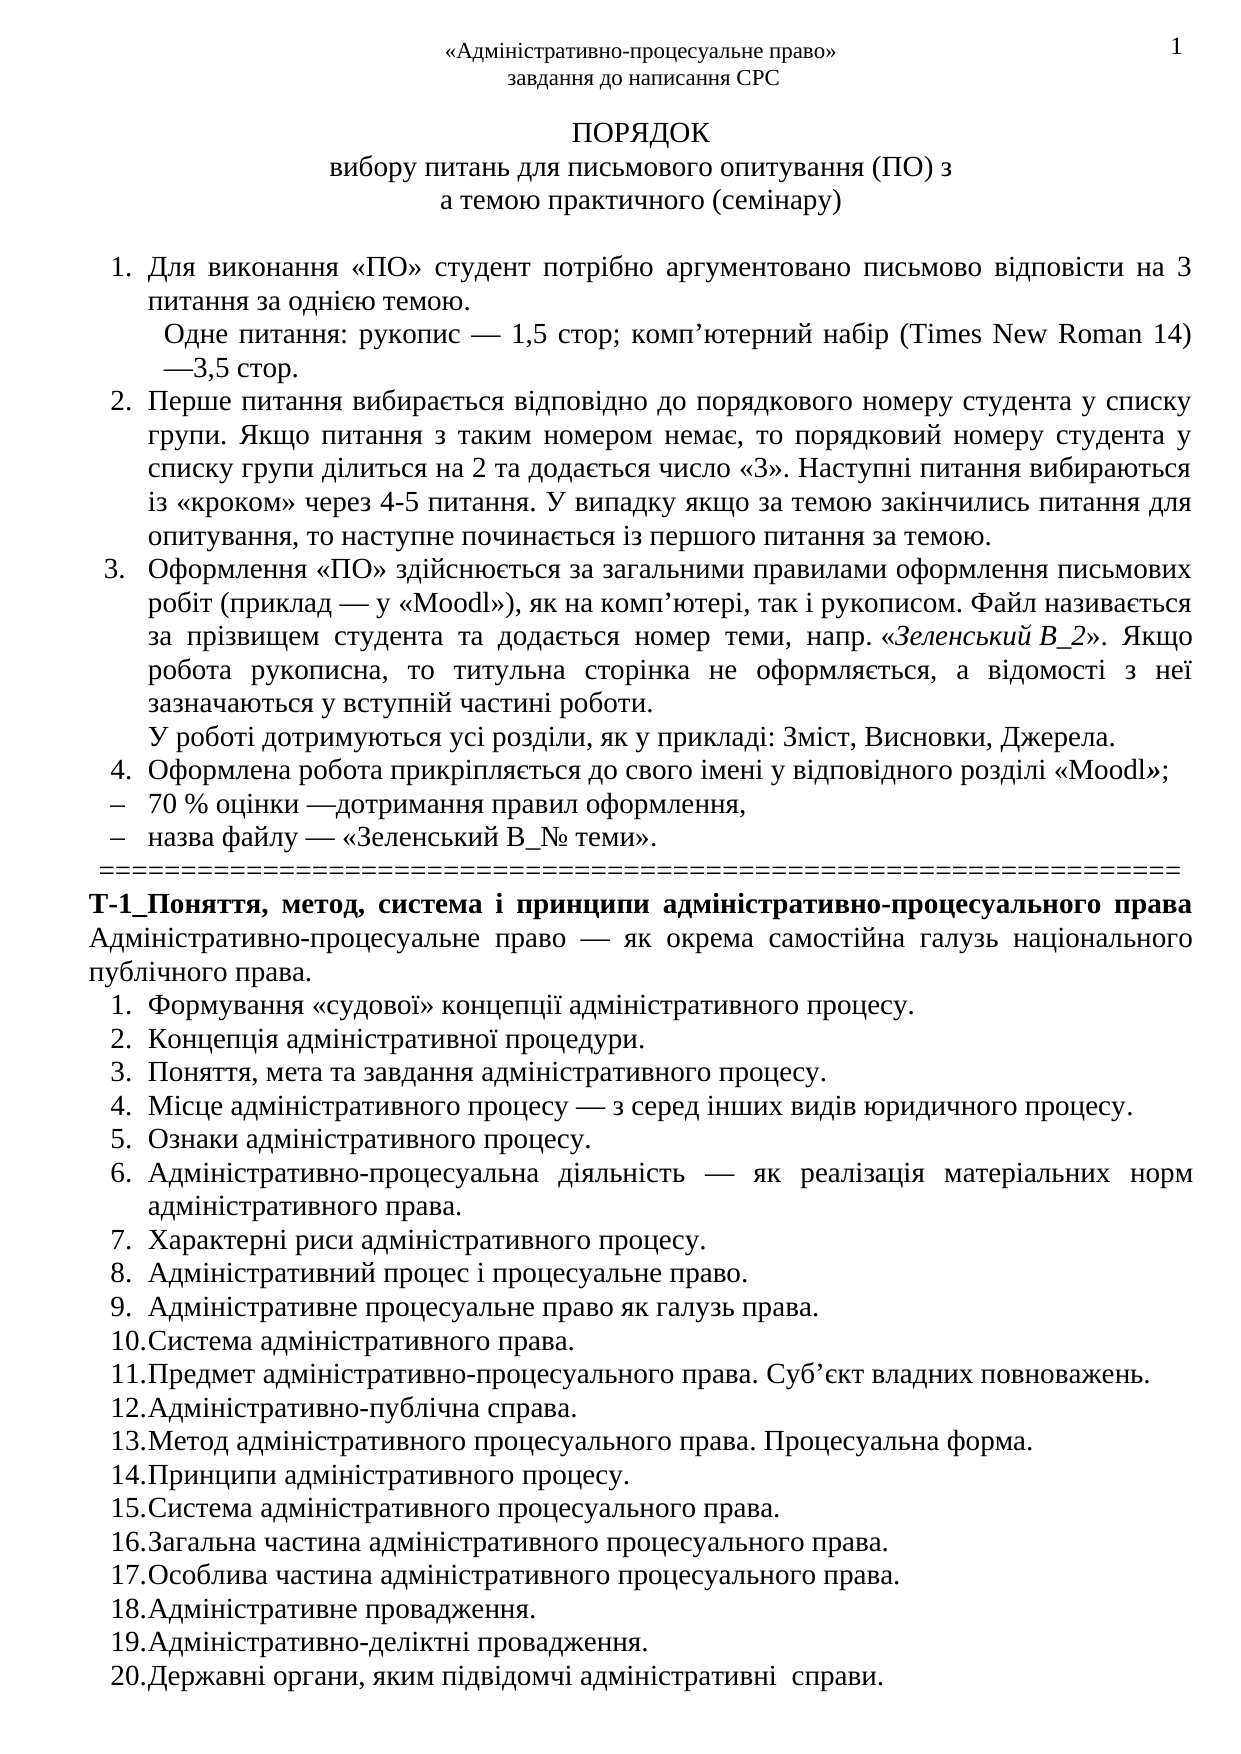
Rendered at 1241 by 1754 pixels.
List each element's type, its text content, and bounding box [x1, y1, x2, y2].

list Адміністративне процесуальне право як галузь права. [110, 1289, 1193, 1323]
text а темою практичного (семінару) [89, 182, 1193, 216]
text Одне питання: рукопис — 1,5 стор; комп’ютерний набір (Times New Roman 14) —3,5 стор. [164, 316, 1193, 383]
text У роботі дотримуються усі розділи, як у прикладі: Зміст, Висновки, Джерела. [148, 719, 1193, 752]
text т-1_Поняття, метод, система і принципи адміністративно-процесуального права Адміністративно-процесуальне право — як окрема самостійна галузь національного публічного права. [89, 887, 1193, 987]
list Адміністративно-деліктні провадження. [110, 1624, 1193, 1658]
list Принципи адміністративного процесу. [110, 1457, 1193, 1490]
text вибору питань для письмового опитування (ПО) з [89, 149, 1193, 182]
list Адміністративне провадження. [110, 1591, 1193, 1624]
list 70 % оцінки —дотримання правил оформлення, [110, 786, 1193, 819]
list назва файлу — «Зеленський В_№ теми». [110, 819, 1193, 853]
list Адміністративно-публічна справа. [110, 1390, 1193, 1423]
list Поняття, мета та завдання адміністративного процесу. [110, 1054, 1193, 1088]
list Державні органи, яким підвідомчі адміністративні справи. [110, 1658, 1193, 1692]
list Метод адміністративного процесуального права. Процесуальна форма. [110, 1423, 1193, 1457]
list Адміністративний процес і процесуальне право. [110, 1256, 1193, 1289]
list Для виконання «ПО» студент потрібно аргументовано письмово відповісти на 3 питання за однією темою. [110, 249, 1193, 316]
list Особлива частина адміністративного процесуального права. [110, 1557, 1193, 1591]
list Місце адміністративного процесу — з серед інших видів юридичного процесу. [110, 1088, 1193, 1121]
list Оформлена робота прикріпляється до свого імені у відповідного розділі «Moodl»; [110, 752, 1193, 786]
list Ознаки адміністративного процесу. [110, 1121, 1193, 1155]
list Оформлення «ПО» здійснюється за загальними правилами оформлення письмових робіт (приклад — у «Moodl»), як на комп’ютері, так і рукописом. Файл називається за прізвищем студента та додається номер теми, напр. «Зеленський В_2». Якщо робота рукописна, то титульна сторінка не оформляється, а відомості з неї зазначаються у вступній частині роботи. [103, 551, 1193, 719]
list Формування «судової» концепції адміністративного процесу. [110, 987, 1193, 1021]
text ПОРЯДОК [89, 115, 1193, 149]
list Система адміністративного процесуального права. [110, 1490, 1193, 1524]
list Предмет адміністративно-процесуального права. Суб’єкт владних повноважень. [110, 1356, 1193, 1390]
list Перше питання вибирається відповідно до порядкового номеру студента у списку групи. Якщо питання з таким номером немає, то порядковий номеру студента у списку групи ділиться на 2 та додається число «3». Наступні питання вибираються із «кроком» через 4-5 питання. У випадку якщо за темою закінчились питання для опитування, то наступне починається із першого питання за темою. [110, 383, 1193, 551]
list Адміністративно-процесуальна діяльність — як реалізація матеріальних норм адміністративного права. [110, 1155, 1193, 1222]
list Характерні риси адміністративного процесу. [110, 1222, 1193, 1256]
list Загальна частина адміністративного процесуального права. [110, 1524, 1193, 1557]
list Система адміністративного права. [110, 1323, 1193, 1356]
text ================================================================== [89, 853, 1193, 887]
list Концепція адміністративної процедури. [110, 1021, 1193, 1054]
